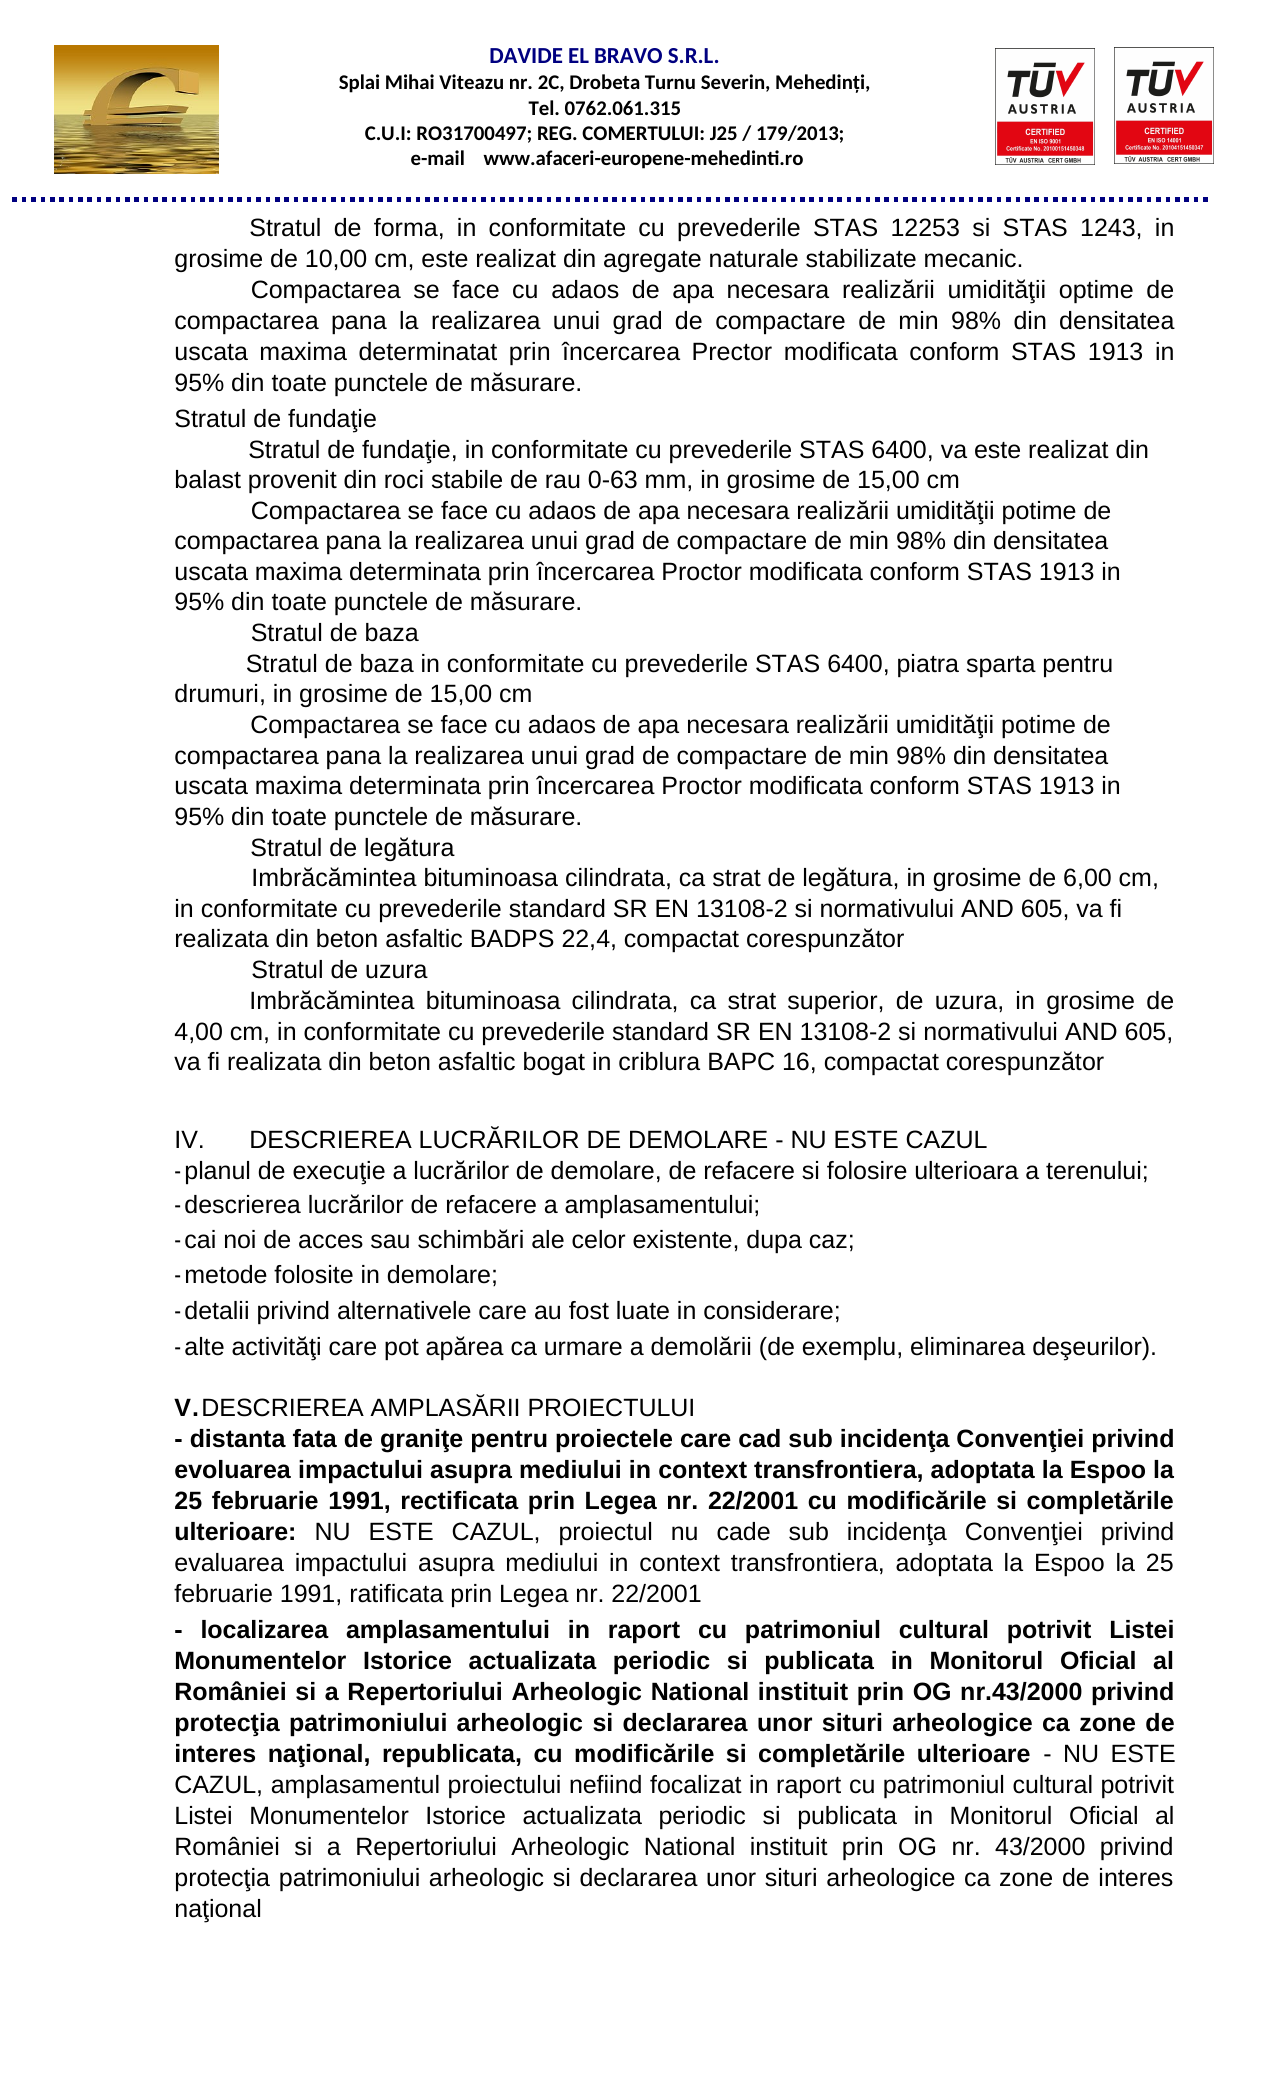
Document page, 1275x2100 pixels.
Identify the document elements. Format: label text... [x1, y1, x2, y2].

text Compactarea se face cu adaos de apa necesara realizării umidităţii optime de compactarea pana la realizarea unui grad de compactare de min 98% din densitatea uscata maxima determinatat prin încercarea Prector modificata conform STAS 1913 in 95% din toate punctele de măsurare. [174, 274, 1176, 398]
text Compactarea se face cu adaos de apa necesara realizării umidităţii potime de compactarea pana la realizarea unui grad de compactare de min 98% din densitatea uscata maxima determinata prin încercarea Proctor modificata conform STAS 1913 in 95% din toate punctele de măsurare. [174, 495, 1176, 617]
text Stratul de baza in conformitate cu prevederile STAS 6400, piatra sparta pentru drumuri, in grosime de 15,00 cm [174, 648, 1176, 709]
picture [54, 45, 219, 174]
text - localizarea amplasamentului in raport cu patrimoniul cultural potrivit Listei Monumentelor Istorice actualizata periodic si publicata in Monitorul Oficial al României si a Repertoriului Arheologic National instituit prin OG nr.43/2000 privind protecţia patrimoniului arheologic si declararea unor situri arheologice ca zone de interes naţional, republicata, cu modificările si completările ulterioare - NU ESTE CAZUL, amplasamentul proiectului nefiind focalizat in raport cu patrimoniul cultural potrivit Listei Monumentelor Istorice actualizata periodic si publicata in Monitorul Oficial al României si a Repertoriului Arheologic National instituit prin OG nr. 43/2000 privind protecţia patrimoniului arheologic si declararea unor situri arheologice ca zone de interes naţional [174, 1613, 1176, 1924]
text V. DESCRIEREA AMPLASĂRII PROIECTULUI [174, 1391, 1176, 1422]
text Stratul de baza [174, 617, 1176, 647]
text IV. DESCRIEREA LUCRĂRILOR DE DEMOLARE - NU ESTE CAZUL [174, 1124, 1176, 1155]
list descrierea lucrărilor de refacere a amplasamentului; [174, 1186, 1176, 1221]
text Stratul de forma, in conformitate cu prevederile STAS 12253 si STAS 1243, in grosime de 10,00 cm, este realizat din agregate naturale stabilizate mecanic. [174, 212, 1176, 274]
text - distanta fata de graniţe pentru proiectele care cad sub incidenţa Convenţiei privind evoluarea impactului asupra mediului in context transfrontiera, adoptata la Espoo la 25 februarie 1991, rectificata prin Legea nr. 22/2001 cu modificările si completările ulterioare: NU ESTE CAZUL, proiectul nu cade sub incidenţa Convenţiei privind evaluarea impactului asupra mediului in context transfrontiera, adoptata la Espoo la 25 februarie 1991, ratificata prin Legea nr. 22/2001 [174, 1422, 1176, 1609]
list metode folosite in demolare; [174, 1256, 1176, 1291]
picture [1114, 47, 1214, 164]
list detalii privind alternativele care au fost luate in considerare; [174, 1291, 1176, 1326]
list cai noi de acces sau schimbări ale celor existente, dupa caz; [174, 1221, 1176, 1256]
text Imbrăcămintea bituminoasa cilindrata, ca strat de legătura, in grosime de 6,00 cm, in conformitate cu prevederile standard SR EN 13108-2 si normativului AND 605, va fi realizata din beton asfaltic BADPS 22,4, compactat corespunzător [174, 862, 1176, 954]
text Stratul de uzura [174, 954, 1176, 984]
list planul de execuţie a lucrărilor de demolare, de refacere si folosire ulterioara a terenului; [174, 1155, 1176, 1185]
list alte activităţi care pot apărea ca urmare a demolării (de exemplu, eliminarea deşeurilor). [174, 1327, 1176, 1362]
text Stratul de fundaţie, in conformitate cu prevederile STAS 6400, va este realizat din balast provenit din roci stabile de rau 0-63 mm, in grosime de 15,00 cm [174, 434, 1176, 495]
text Compactarea se face cu adaos de apa necesara realizării umidităţii potime de compactarea pana la realizarea unui grad de compactare de min 98% din densitatea uscata maxima determinata prin încercarea Proctor modificata conform STAS 1913 in 95% din toate punctele de măsurare. [174, 709, 1176, 831]
text Stratul de legătura [174, 832, 1176, 862]
text Stratul de fundaţie [174, 403, 1176, 434]
text Imbrăcămintea bituminoasa cilindrata, ca strat superior, de uzura, in grosime de 4,00 cm, in conformitate cu prevederile standard SR EN 13108-2 si normativului AND 605, va fi realizata din beton asfaltic bogat in criblura BAPC 16, compactat corespunzător [174, 985, 1176, 1077]
picture [995, 48, 1095, 165]
